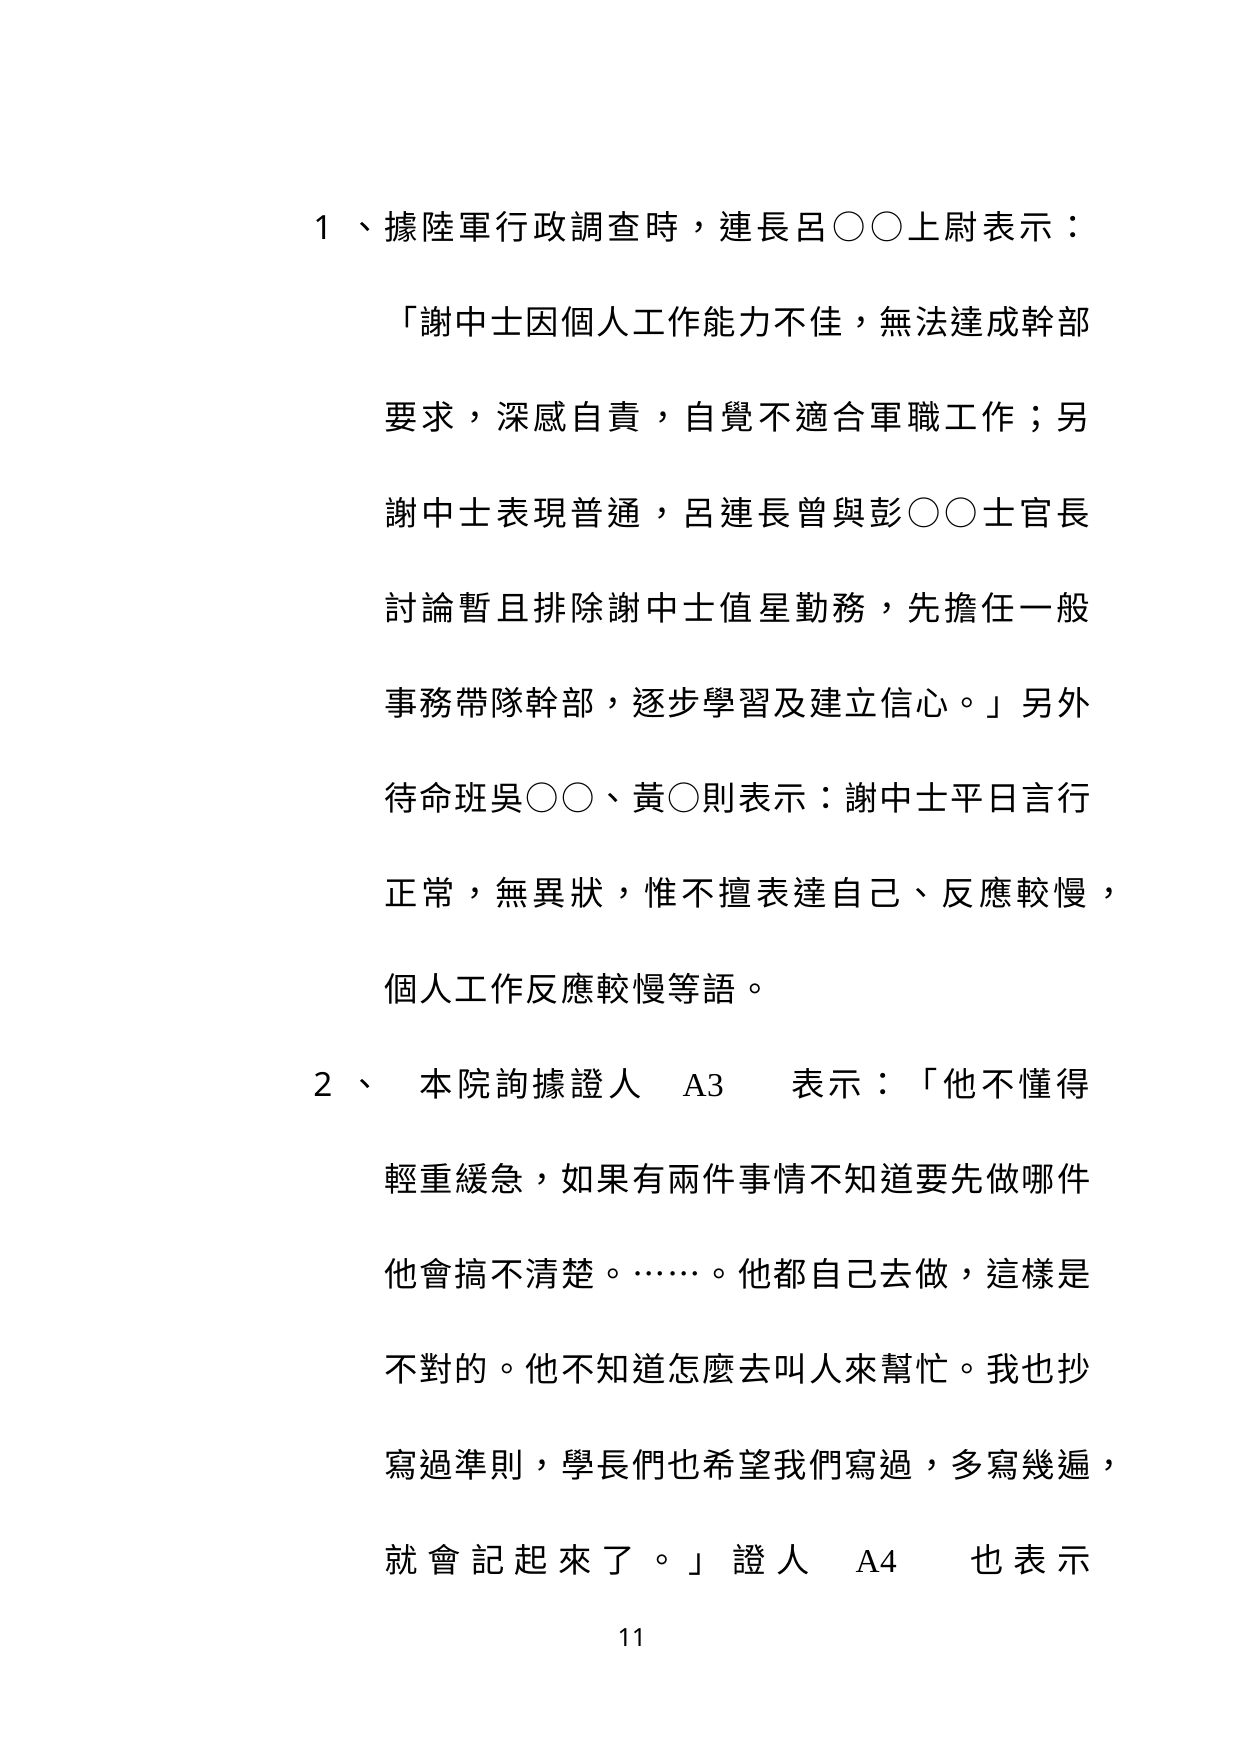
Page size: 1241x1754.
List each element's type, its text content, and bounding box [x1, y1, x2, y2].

subtitle 據陸軍行政調查時，連長呂○○上尉表示：「謝中士因個人工作能力不佳，無法達成幹部要求，深感自責，自覺不適合軍職工作；另謝中士表現普通，呂連長曾與彭○○士官長討論暫且排除謝中士值星勤務，先擔任一般事務帶隊幹部，逐步學習及建立信心。」另外待命班吳○○、黃○則表示：謝中士平日言行正常，無異狀，惟不擅表達自己、反應較慢，個人工作反應較慢等語。 [296, 177, 1092, 1034]
